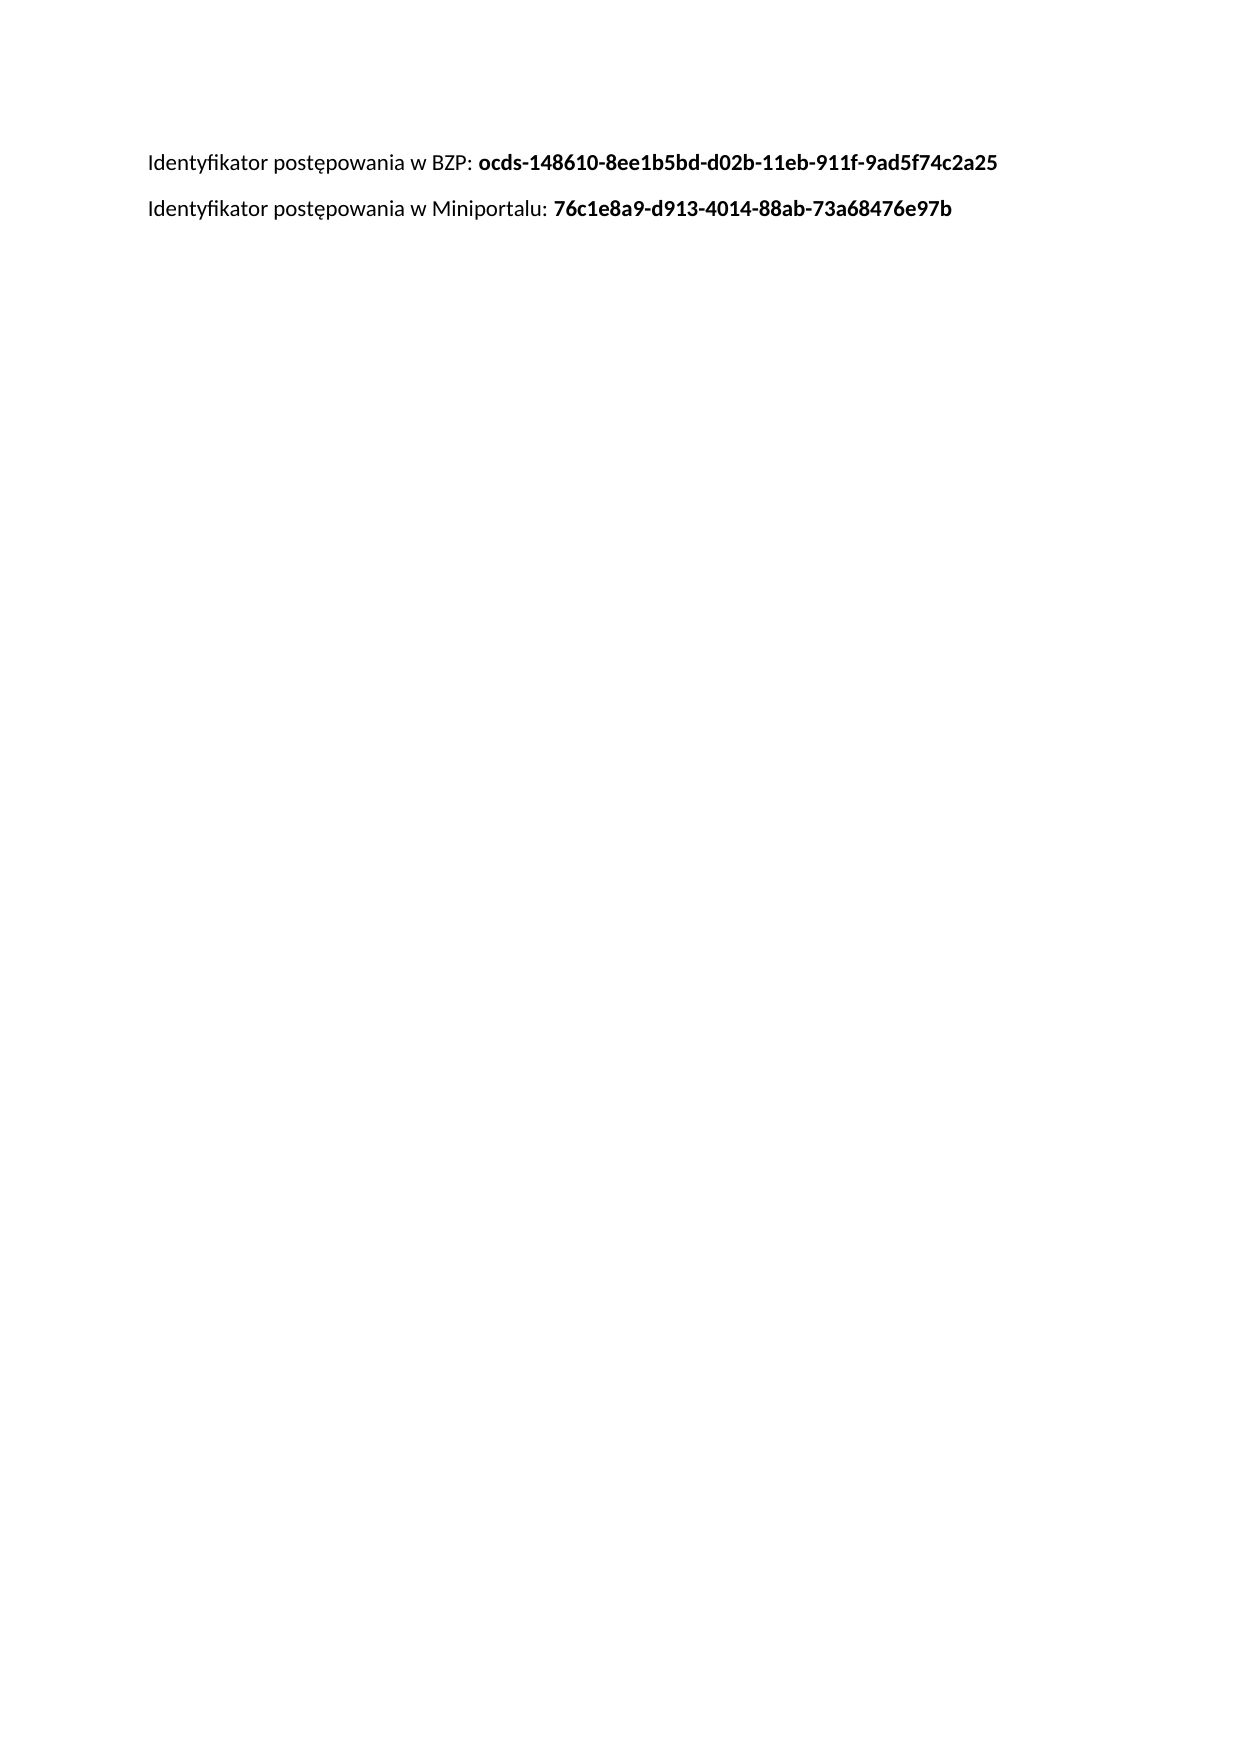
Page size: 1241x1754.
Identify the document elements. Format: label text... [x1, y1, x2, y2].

text Identyfikator postępowania w Miniportalu: 76c1e8a9-d913-4014-88ab-73a68476e97b [148, 194, 1093, 222]
text Identyfikator postępowania w BZP: ocds-148610-8ee1b5bd-d02b-11eb-911f-9ad5f74c2a25 [148, 148, 1093, 176]
